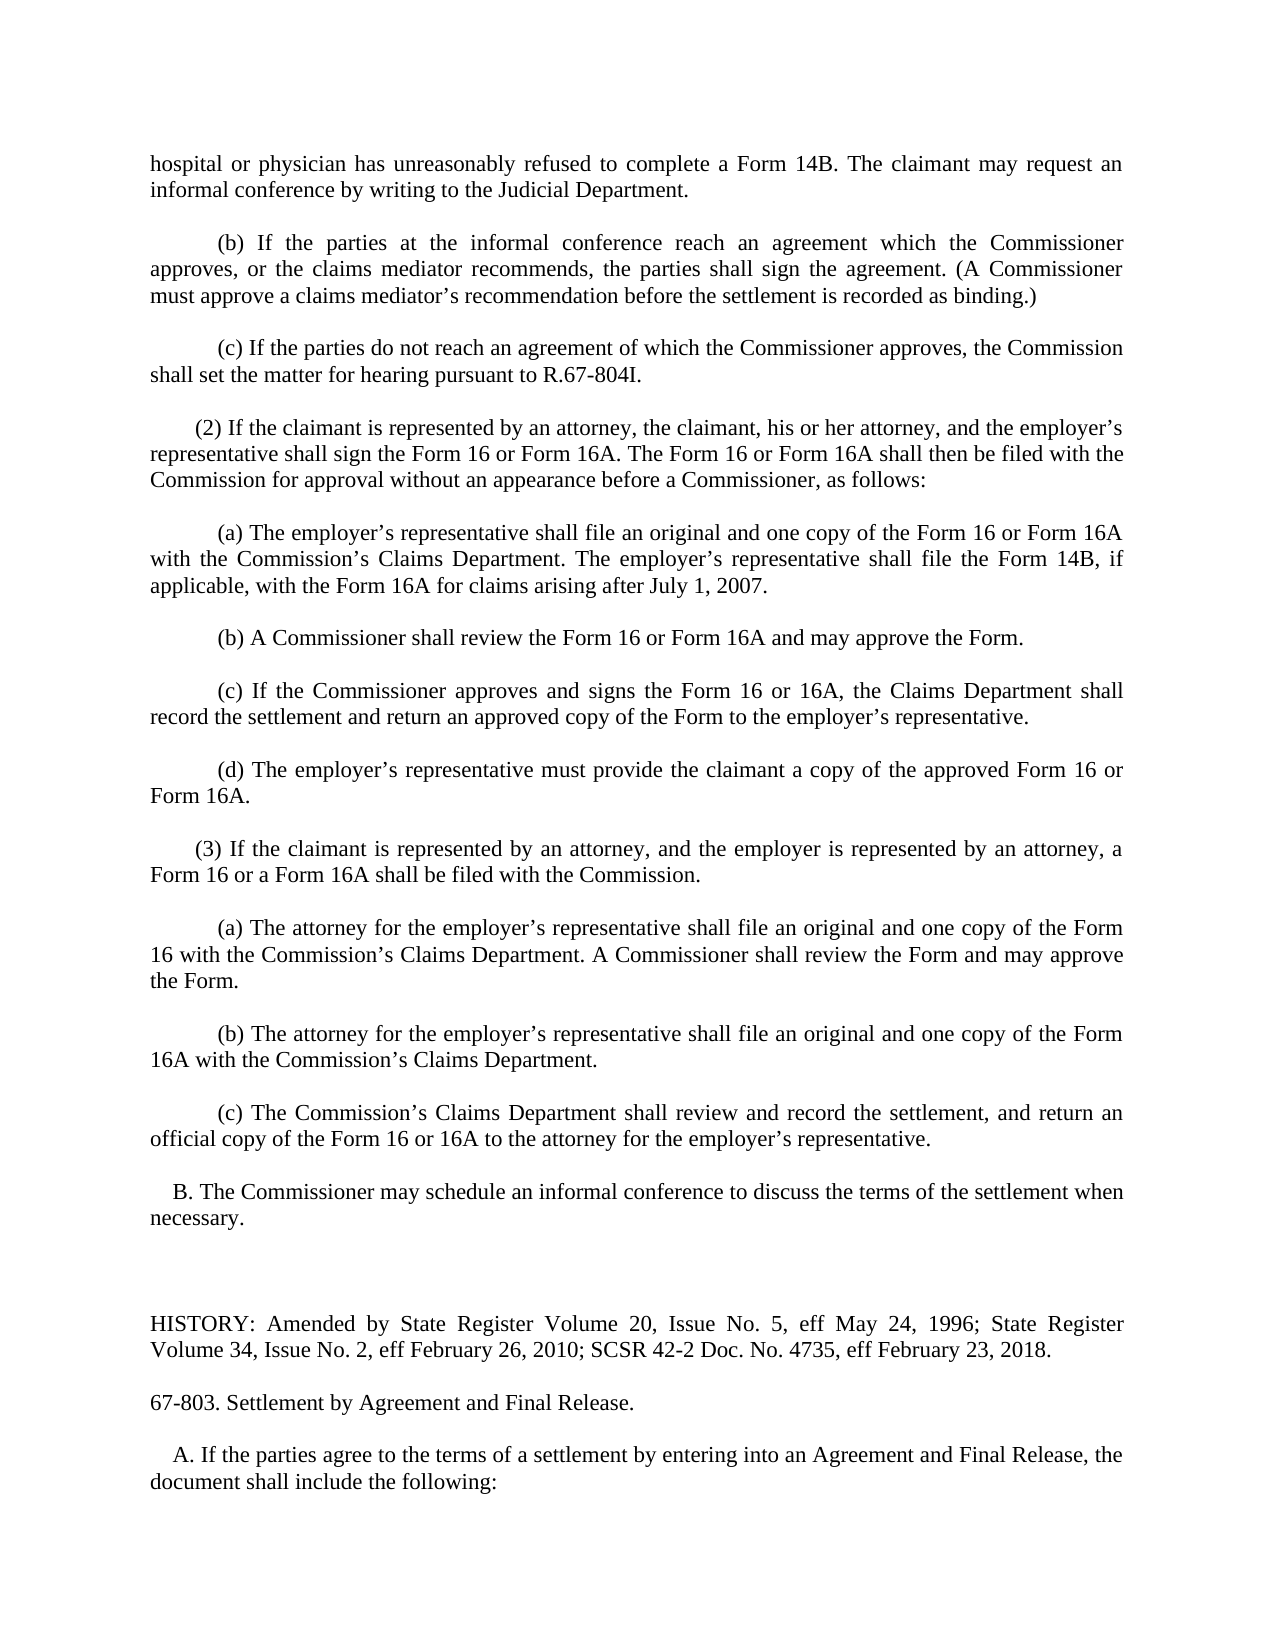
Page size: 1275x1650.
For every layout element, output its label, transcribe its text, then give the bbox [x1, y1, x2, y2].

text (b) A Commissioner shall review the Form 16 or Form 16A and may approve the Form. [150, 624, 1125, 651]
text B. The Commissioner may schedule an informal conference to discuss the terms of the settlement when necessary. [150, 1178, 1125, 1231]
text (b) The attorney for the employer’s representative shall file an original and one copy of the Form 16A with the Commission’s Claims Department. [150, 1020, 1125, 1072]
text A. If the parties agree to the terms of a settlement by entering into an Agreement and Final Release, the document shall include the following: [150, 1441, 1125, 1494]
text HISTORY: Amended by State Register Volume 20, Issue No. 5, eff May 24, 1996; State Register Volume 34, Issue No. 2, eff February 26, 2010; SCSR 42-2 Doc. No. 4735, eff February 23, 2018. [150, 1309, 1125, 1362]
text (b) If the parties at the informal conference reach an agreement which the Commissioner approves, or the claims mediator recommends, the parties shall sign the agreement. (A Commissioner must approve a claims mediator’s recommendation before the settlement is recorded as binding.) [150, 229, 1125, 308]
text (a) The employer’s representative shall file an original and one copy of the Form 16 or Form 16A with the Commission’s Claims Department. The employer’s representative shall file the Form 14B, if applicable, with the Form 16A for claims arising after July 1, 2007. [150, 519, 1125, 598]
text (3) If the claimant is represented by an attorney, and the employer is represented by an attorney, a Form 16 or a Form 16A shall be filed with the Commission. [150, 835, 1125, 888]
text (2) If the claimant is represented by an attorney, the claimant, his or her attorney, and the employer’s representative shall sign the Form 16 or Form 16A. The Form 16 or Form 16A shall then be filed with the Commission for approval without an appearance before a Commissioner, as follows: [150, 413, 1125, 493]
text (c) If the parties do not reach an agreement of which the Commissioner approves, the Commission shall set the matter for hearing pursuant to R.67-804I. [150, 334, 1125, 387]
text (a) The attorney for the employer’s representative shall file an original and one copy of the Form 16 with the Commission’s Claims Department. A Commissioner shall review the Form and may approve the Form. [150, 914, 1125, 993]
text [150, 150, 1125, 203]
text (c) The Commission’s Claims Department shall review and record the settlement, and return an official copy of the Form 16 or 16A to the attorney for the employer’s representative. [150, 1099, 1125, 1151]
text (c) If the Commissioner approves and signs the Form 16 or 16A, the Claims Department shall record the settlement and return an approved copy of the Form to the employer’s representative. [150, 677, 1125, 730]
text (d) The employer’s representative must provide the claimant a copy of the approved Form 16 or Form 16A. [150, 756, 1125, 809]
text 67-803. Settlement by Agreement and Final Release. [150, 1389, 1125, 1415]
